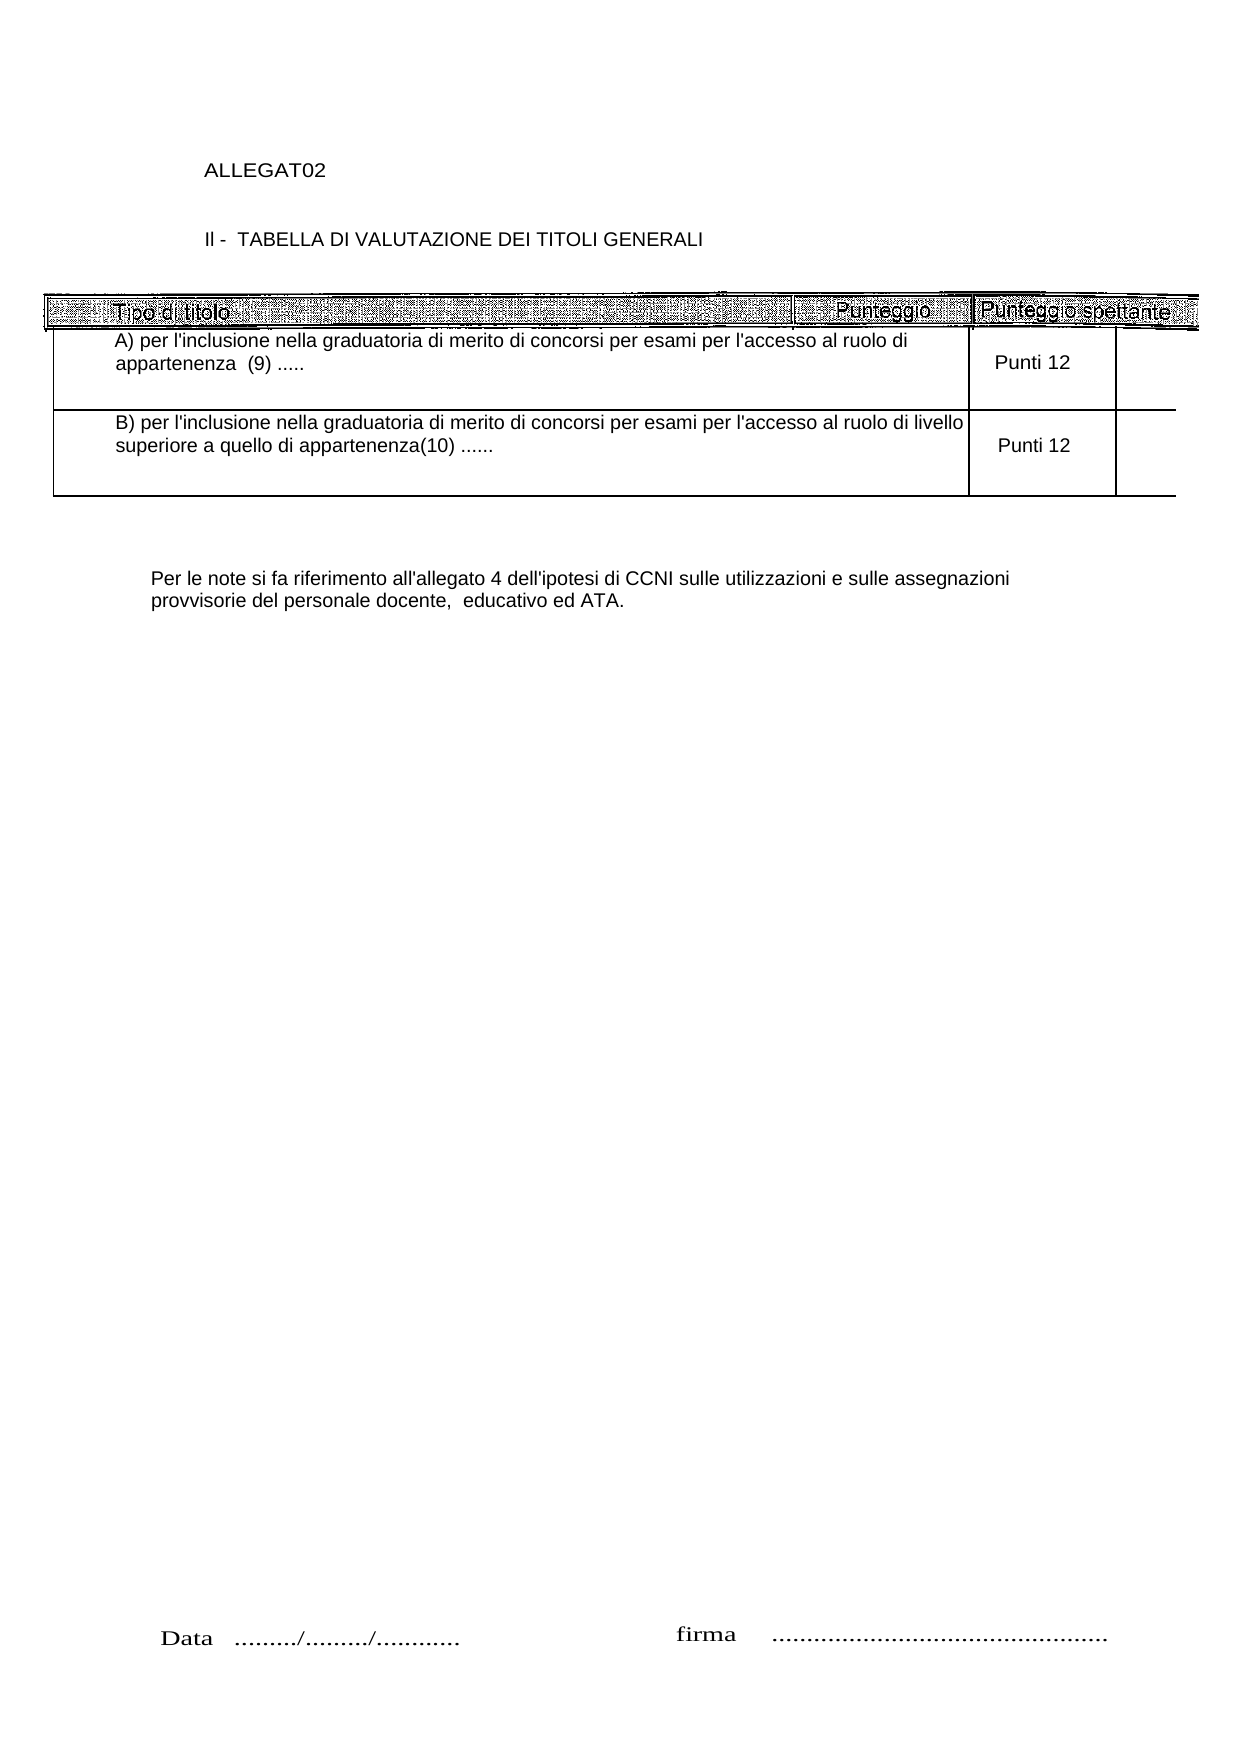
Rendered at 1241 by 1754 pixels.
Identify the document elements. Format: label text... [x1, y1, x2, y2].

table_header Punti 12 [970, 326, 1115, 409]
text Per le note si fa riferimento all'allegato 4 dell'ipotesi di CCNI sulle utilizzazioni e sulle assegnazioni provvisorie del personale docente, educativo ed ATA. [151, 566, 1105, 612]
table_cell Punti 12 [970, 411, 1115, 495]
table_cell [1117, 411, 1176, 495]
text ALLEGAT02 [204, 159, 1228, 182]
table_header [1117, 326, 1176, 409]
text Il - TABELLA DI VALUTAZIONE DEI TITOLI GENERALI [204, 228, 1228, 251]
table_cell B) per l'inclusione nella graduatoria di merito di concorsi per esami per l'accesso al ruolo di livello superiore a quello di appartenenza(10) ...... [54, 411, 968, 495]
table_header A) per l'inclusione nella graduatoria di merito di concorsi per esami per l'accesso al ruolo di appartenenza (9) ..... [54, 326, 968, 409]
picture [40, 289, 1202, 332]
